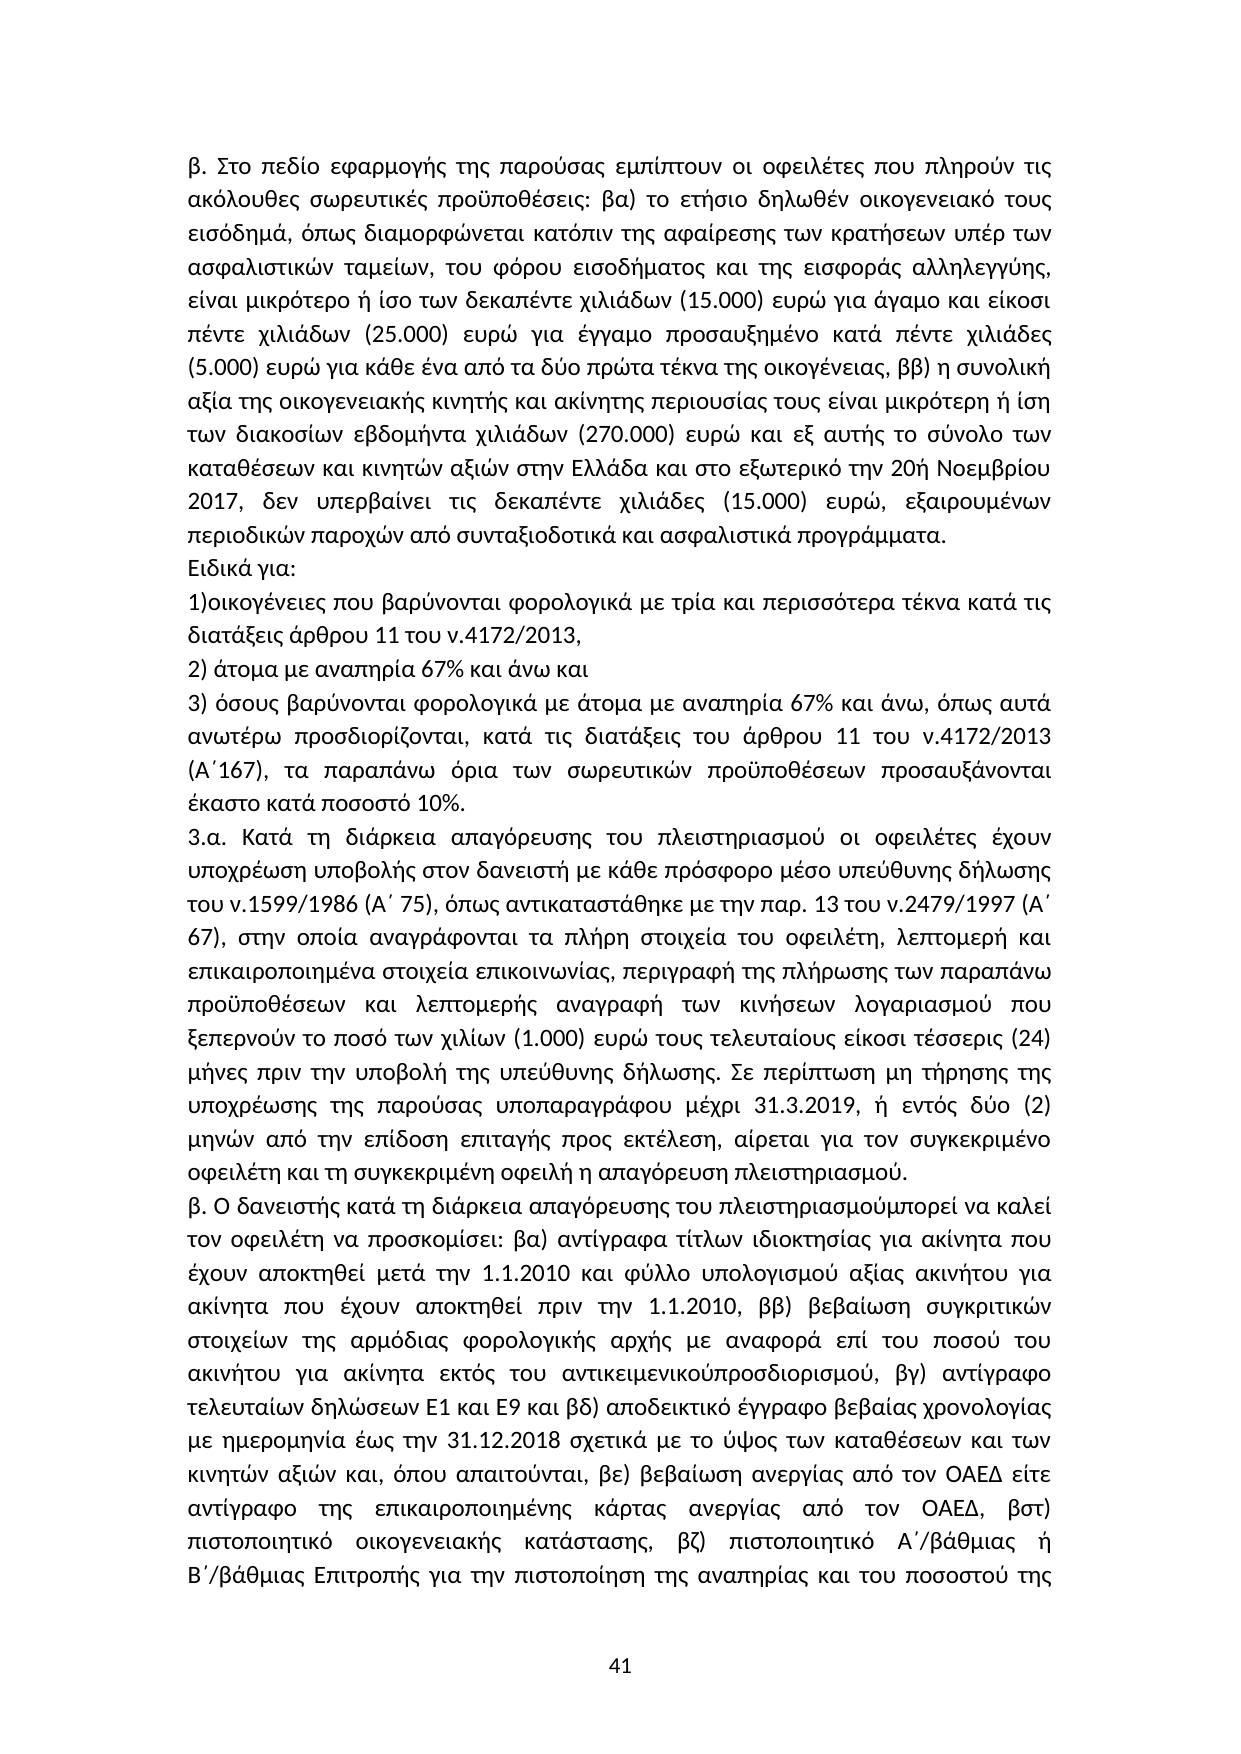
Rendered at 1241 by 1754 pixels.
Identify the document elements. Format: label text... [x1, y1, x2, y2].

text 2) άτομα µε αναπηρία 67% και άνω και [187, 653, 1053, 684]
text 3.α. Κατά τη διάρκεια απαγόρευσης του πλειστηριασμού οι οφειλέτες έχουν υποχρέωση υποβολής στον δανειστή µε κάθε πρόσφορο µέσο υπεύθυνης δήλωσης του ν.1599/1986 (Α΄ 75), όπως αντικαταστάθηκε µε την παρ. 13 του ν.2479/1997 (Α΄ 67), στην οποία αναγράφονται τα πλήρη στοιχεία του οφειλέτη, λεπτομερή και επικαιροποιηµένα στοιχεία επικοινωνίας, περιγραφή της πλήρωσης των παραπάνω προϋποθέσεων και λεπτομερής αναγραφή των κινήσεων λογαριασμού που ξεπερνούν το ποσό των χιλίων (1.000) ευρώ τους τελευταίους είκοσι τέσσερις (24) µήνες πριν την υποβολή της υπεύθυνης δήλωσης. Σε περίπτωση µη τήρησης της υποχρέωσης της παρούσας υποπαραγράφου μέχρι 31.3.2019, ή εντός δύο (2) μηνών από την επίδοση επιταγής προς εκτέλεση, αίρεται για τον συγκεκριμένο οφειλέτη και τη συγκεκριμένη οφειλή η απαγόρευση πλειστηριασμού. [187, 821, 1053, 1187]
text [187, 1190, 1053, 1589]
text 3) όσους βαρύνονται φορολογικά µε άτοµα µε αναπηρία 67% και άνω, όπως αυτά ανωτέρω προσδιορίζονται, κατά τις διατάξεις του άρθρου 11 του ν.4172/2013 (Α΄167), τα παραπάνω όρια των σωρευτικών προϋποθέσεων προσαυξάνονται έκαστο κατά ποσοστό 10%. [187, 687, 1053, 818]
text Ειδικά για: [187, 552, 1053, 583]
text 1)οικογένειες που βαρύνονται φορολογικά µε τρία και περισσότερα τέκνα κατά τις διατάξεις άρθρου 11 του ν.4172/2013, [187, 586, 1053, 650]
text β. Στο πεδίο εφαρμογής της παρούσας εμπίπτουν οι οφειλέτες που πληρούν τις ακόλουθες σωρευτικές προϋποθέσεις: βα) το ετήσιο δηλωθέν οικογενειακό τους εισόδημά, όπως διαμορφώνεται κατόπιν της αφαίρεσης των κρατήσεων υπέρ των ασφαλιστικών ταμείων, του φόρου εισοδήματος και της εισφοράς αλληλεγγύης, είναι μικρότερο ή ίσο των δεκαπέντε χιλιάδων (15.000) ευρώ για άγαμο και είκοσι πέντε χιλιάδων (25.000) ευρώ για έγγαμο προσαυξημένο κατά πέντε χιλιάδες (5.000) ευρώ για κάθε ένα από τα δύο πρώτα τέκνα της οικογένειας, ββ) η συνολική αξία της οικογενειακής κινητής και ακίνητης περιουσίας τους είναι μικρότερη ή ίση των διακοσίων εβδομήντα χιλιάδων (270.000) ευρώ και εξ αυτής το σύνολο των καταθέσεων και κινητών αξιών στην Ελλάδα και στο εξωτερικό την 20ή Νοεμβρίου 2017, δεν υπερβαίνει τις δεκαπέντε χιλιάδες (15.000) ευρώ, εξαιρουμένων περιοδικών παροχών από συνταξιοδοτικά και ασφαλιστικά προγράµµατα. [187, 150, 1053, 549]
